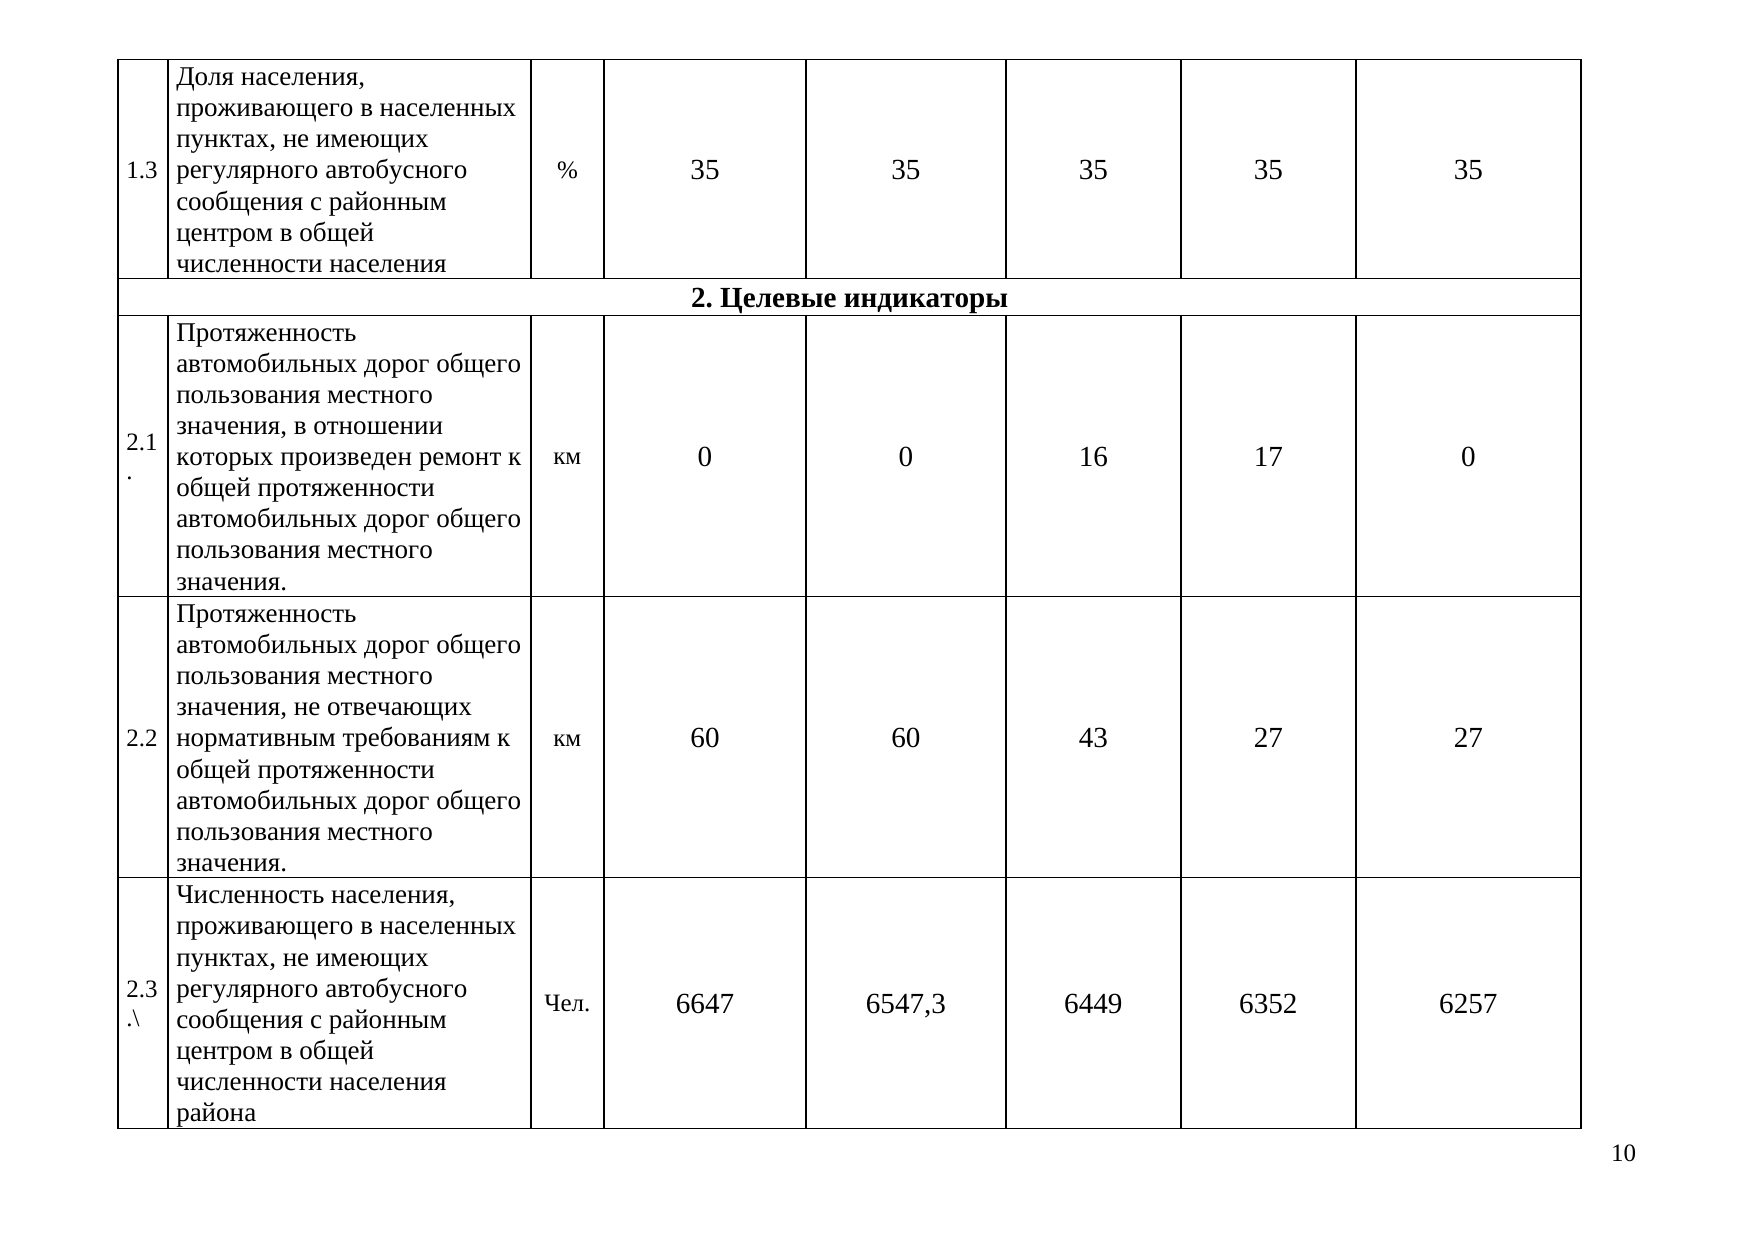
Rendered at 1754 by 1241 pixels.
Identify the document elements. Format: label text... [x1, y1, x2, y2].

table_cell 35 [1007, 60, 1180, 278]
table_cell км [532, 316, 603, 596]
table_cell 27 [1357, 597, 1580, 877]
table_cell 60 [605, 597, 805, 877]
table_cell 35 [605, 60, 805, 278]
table_cell % [532, 60, 603, 278]
table_cell 0 [807, 316, 1005, 596]
table_cell 6352 [1182, 878, 1355, 1127]
table_cell 17 [1182, 316, 1355, 596]
table_cell Доля населения, проживающего в населенных пунктах, не имеющих регулярного автобусного сообщения с районным центром в общей численности населения [169, 60, 530, 278]
table_cell Численность населения, проживающего в населенных пунктах, не имеющих регулярного автобусного сообщения с районным центром в общей численности населения района [169, 878, 530, 1127]
table_cell 6257 [1357, 878, 1580, 1127]
table_cell 16 [1007, 316, 1180, 596]
table_cell 2.1. [119, 316, 167, 596]
table_cell 6449 [1007, 878, 1180, 1127]
table_cell 35 [1357, 60, 1580, 278]
table_cell Чел. [532, 878, 603, 1127]
table_cell 2.3.\ [119, 878, 167, 1127]
table_cell 6547,3 [807, 878, 1005, 1127]
table_cell 43 [1007, 597, 1180, 877]
table_cell 27 [1182, 597, 1355, 877]
table_cell 6647 [605, 878, 805, 1127]
table_cell 1.3 [119, 60, 167, 278]
table_cell 0 [1357, 316, 1580, 596]
table_cell Протяженность автомобильных дорог общего пользования местного значения, не отвечающих нормативным требованиям к общей протяженности автомобильных дорог общего пользования местного значения. [169, 597, 530, 877]
table_cell 35 [1182, 60, 1355, 278]
table_cell 2. Целевые индикаторы [119, 279, 1580, 314]
table_cell Протяженность автомобильных дорог общего пользования местного значения, в отношении которых произведен ремонт к общей протяженности автомобильных дорог общего пользования местного значения. [169, 316, 530, 596]
table_cell км [532, 597, 603, 877]
table_cell 60 [807, 597, 1005, 877]
table_cell 35 [807, 60, 1005, 278]
table_cell 0 [605, 316, 805, 596]
table_cell 2.2 [119, 597, 167, 877]
